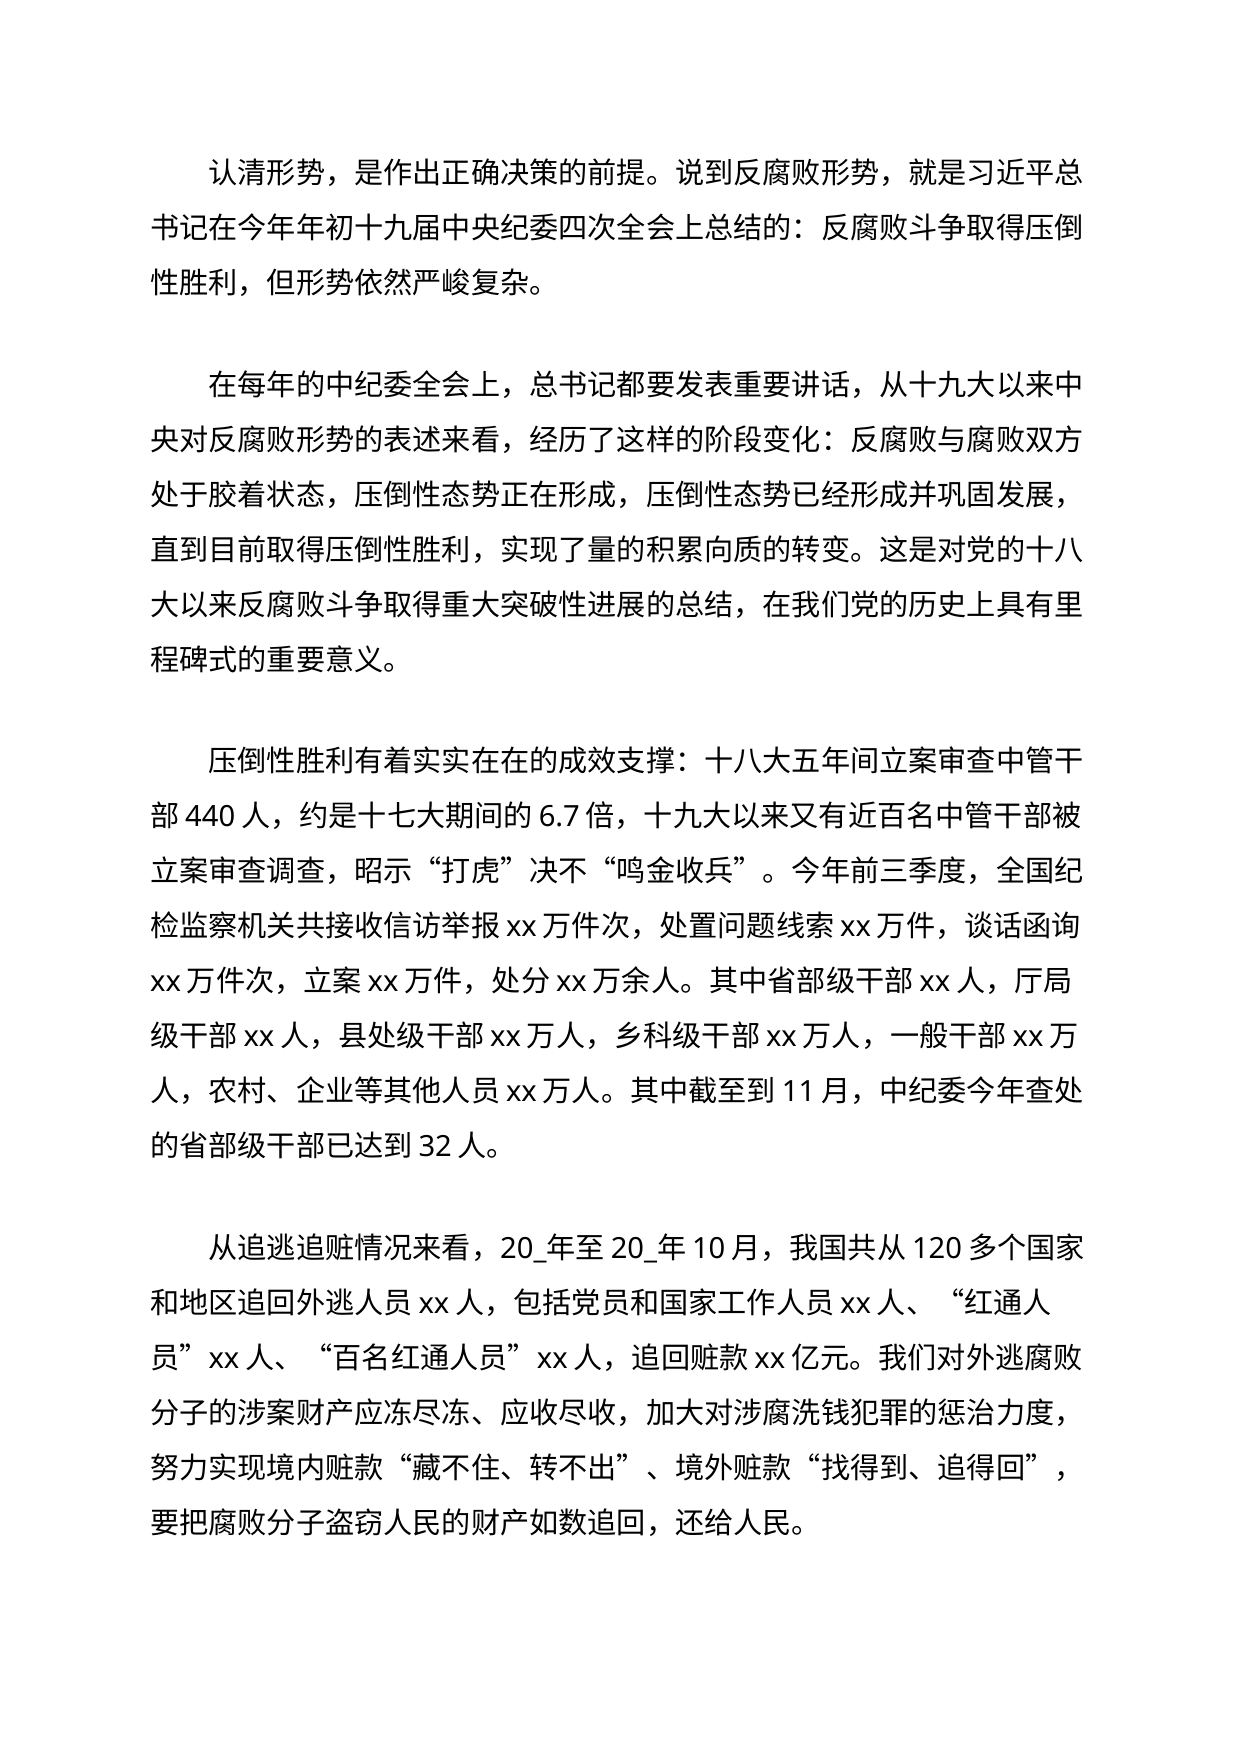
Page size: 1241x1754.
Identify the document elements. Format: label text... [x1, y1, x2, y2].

text 在每年的中纪委全会上，总书记都要发表重要讲话，从十九大以来中央对反腐败形势的表述来看，经历了这样的阶段变化：反腐败与腐败双方处于胶着状态，压倒性态势正在形成，压倒性态势已经形成并巩固发展，直到目前取得压倒性胜利，实现了量的积累向质的转变。这是对党的十八大以来反腐败斗争取得重大突破性进展的总结，在我们党的历史上具有里程碑式的重要意义。 [150, 362, 1090, 678]
text 认清形势，是作出正确决策的前提。说到反腐败形势，就是习近平总书记在今年年初十九届中央纪委四次全会上总结的：反腐败斗争取得压倒性胜利，但形势依然严峻复杂。 [150, 150, 1090, 302]
text 从追逃追赃情况来看，20_年至20_年10月，我国共从120多个国家和地区追回外逃人员xx人，包括党员和国家工作人员xx人、“红通人员”xx人、“百名红通人员”xx人，追回赃款xx亿元。我们对外逃腐败分子的涉案财产应冻尽冻、应收尽收，加大对涉腐洗钱犯罪的惩治力度，努力实现境内赃款“藏不住、转不出”、境外赃款“找得到、追得回”，要把腐败分子盗窃人民的财产如数追回，还给人民。 [150, 1224, 1090, 1542]
text 压倒性胜利有着实实在在的成效支撑：十八大五年间立案审查中管干部440人，约是十七大期间的6.7倍，十九大以来又有近百名中管干部被立案审查调查，昭示“打虎”决不“鸣金收兵”。今年前三季度，全国纪检监察机关共接收信访举报xx万件次，处置问题线索xx万件，谈话函询xx万件次，立案xx万件，处分xx万余人。其中省部级干部xx人，厅局级干部xx人，县处级干部xx万人，乡科级干部xx万人，一般干部xx万人，农村、企业等其他人员xx万人。其中截至到11月，中纪委今年查处的省部级干部已达到32人。 [150, 738, 1090, 1165]
